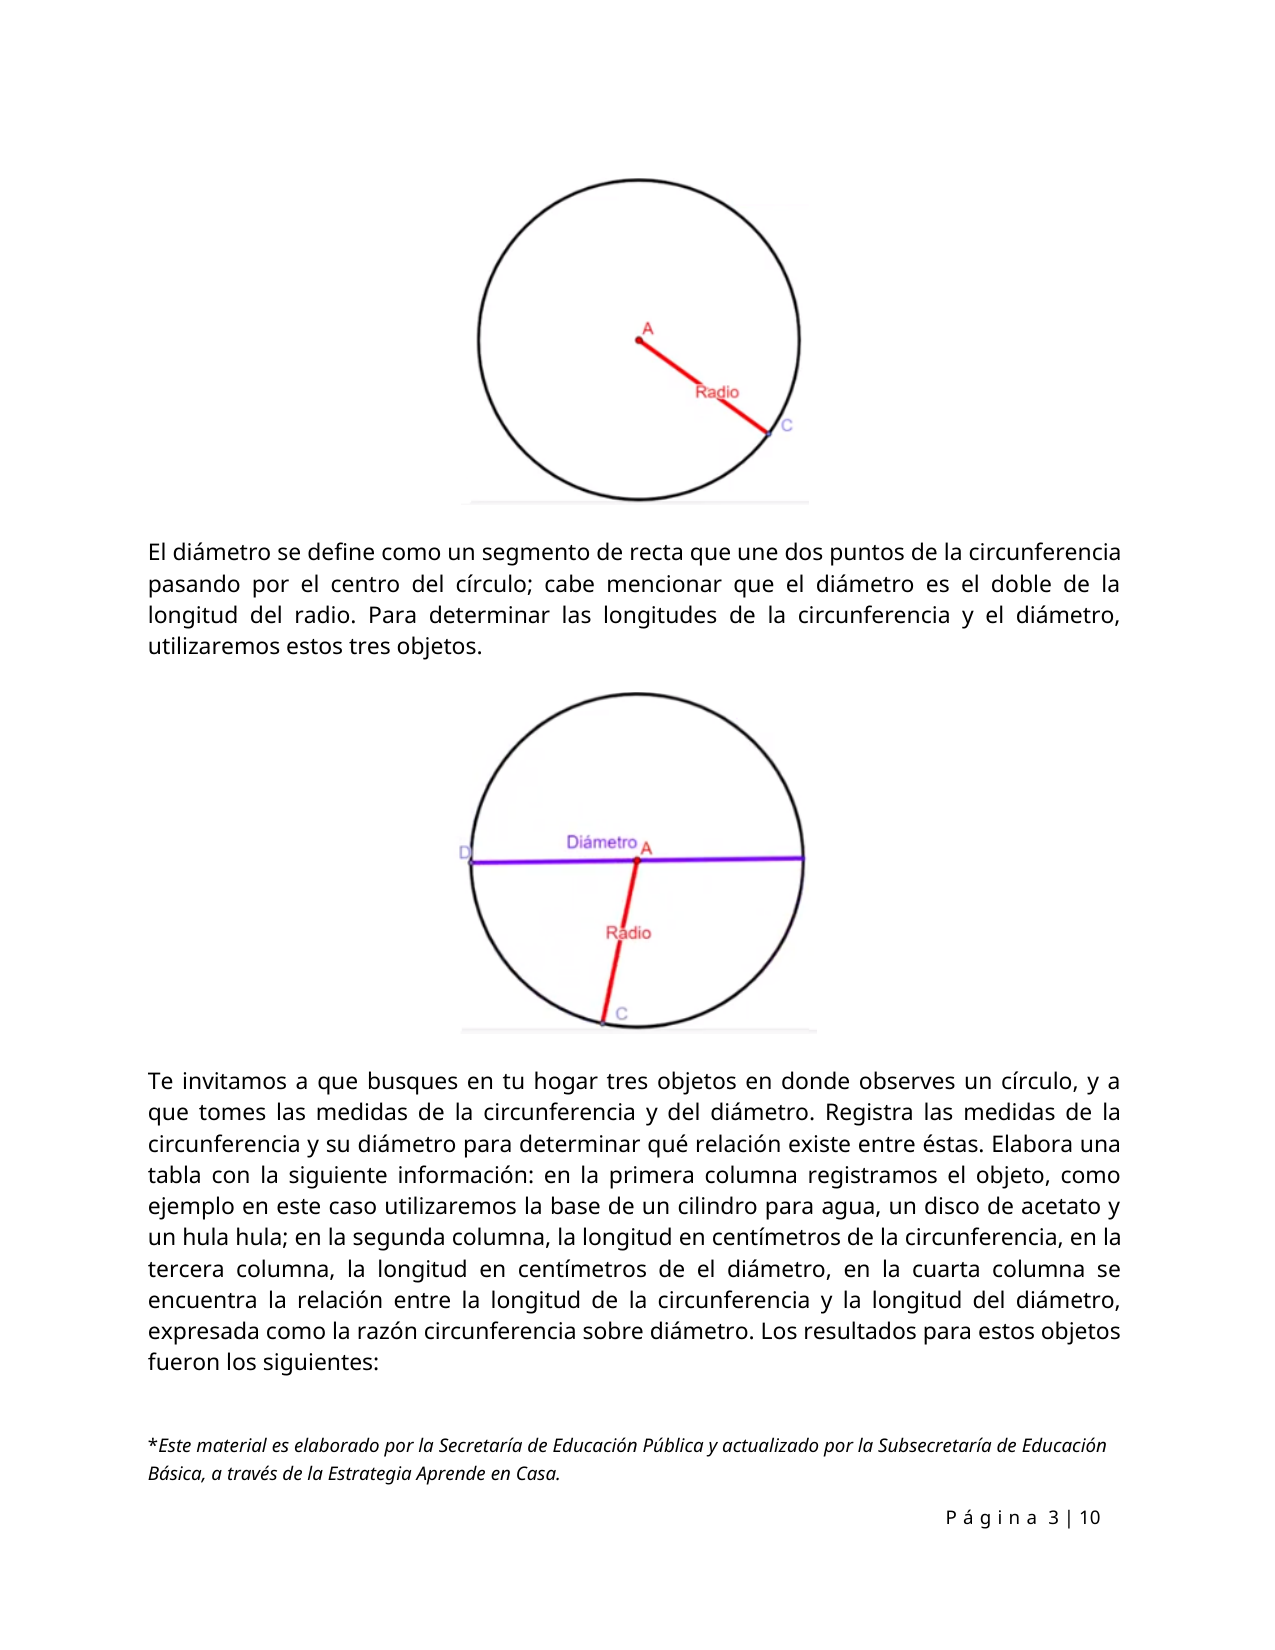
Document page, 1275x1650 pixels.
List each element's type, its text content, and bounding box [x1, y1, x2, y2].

picture [453, 692, 817, 1034]
text Te invitamos a que busques en tu hogar tres objetos en donde observes un círculo, y a que tomes las medidas de la circunferencia y del diámetro. Registra las medidas de la circunferencia y su diámetro para determinar qué relación existe entre éstas. Elabora una tabla con la siguiente información: en la primera columna registramos el objeto, como ejemplo en este caso utilizaremos la base de un cilindro para agua, un disco de acetato y un hula hula; en la segunda columna, la longitud en centímetros de la circunferencia, en la tercera columna, la longitud en centímetros de el diámetro, en la cuarta columna se encuentra la relación entre la longitud de la circunferencia y la longitud del diámetro, expresada como la razón circunferencia sobre diámetro. Los resultados para estos objetos fueron los siguientes: [148, 1065, 1122, 1378]
text El diámetro se define como un segmento de recta que une dos puntos de la circunferencia pasando por el centro del círculo; cabe mencionar que el diámetro es el doble de la longitud del radio. Para determinar las longitudes de la circunferencia y el diámetro, utilizaremos estos tres objetos. [148, 536, 1122, 661]
picture [461, 177, 809, 505]
